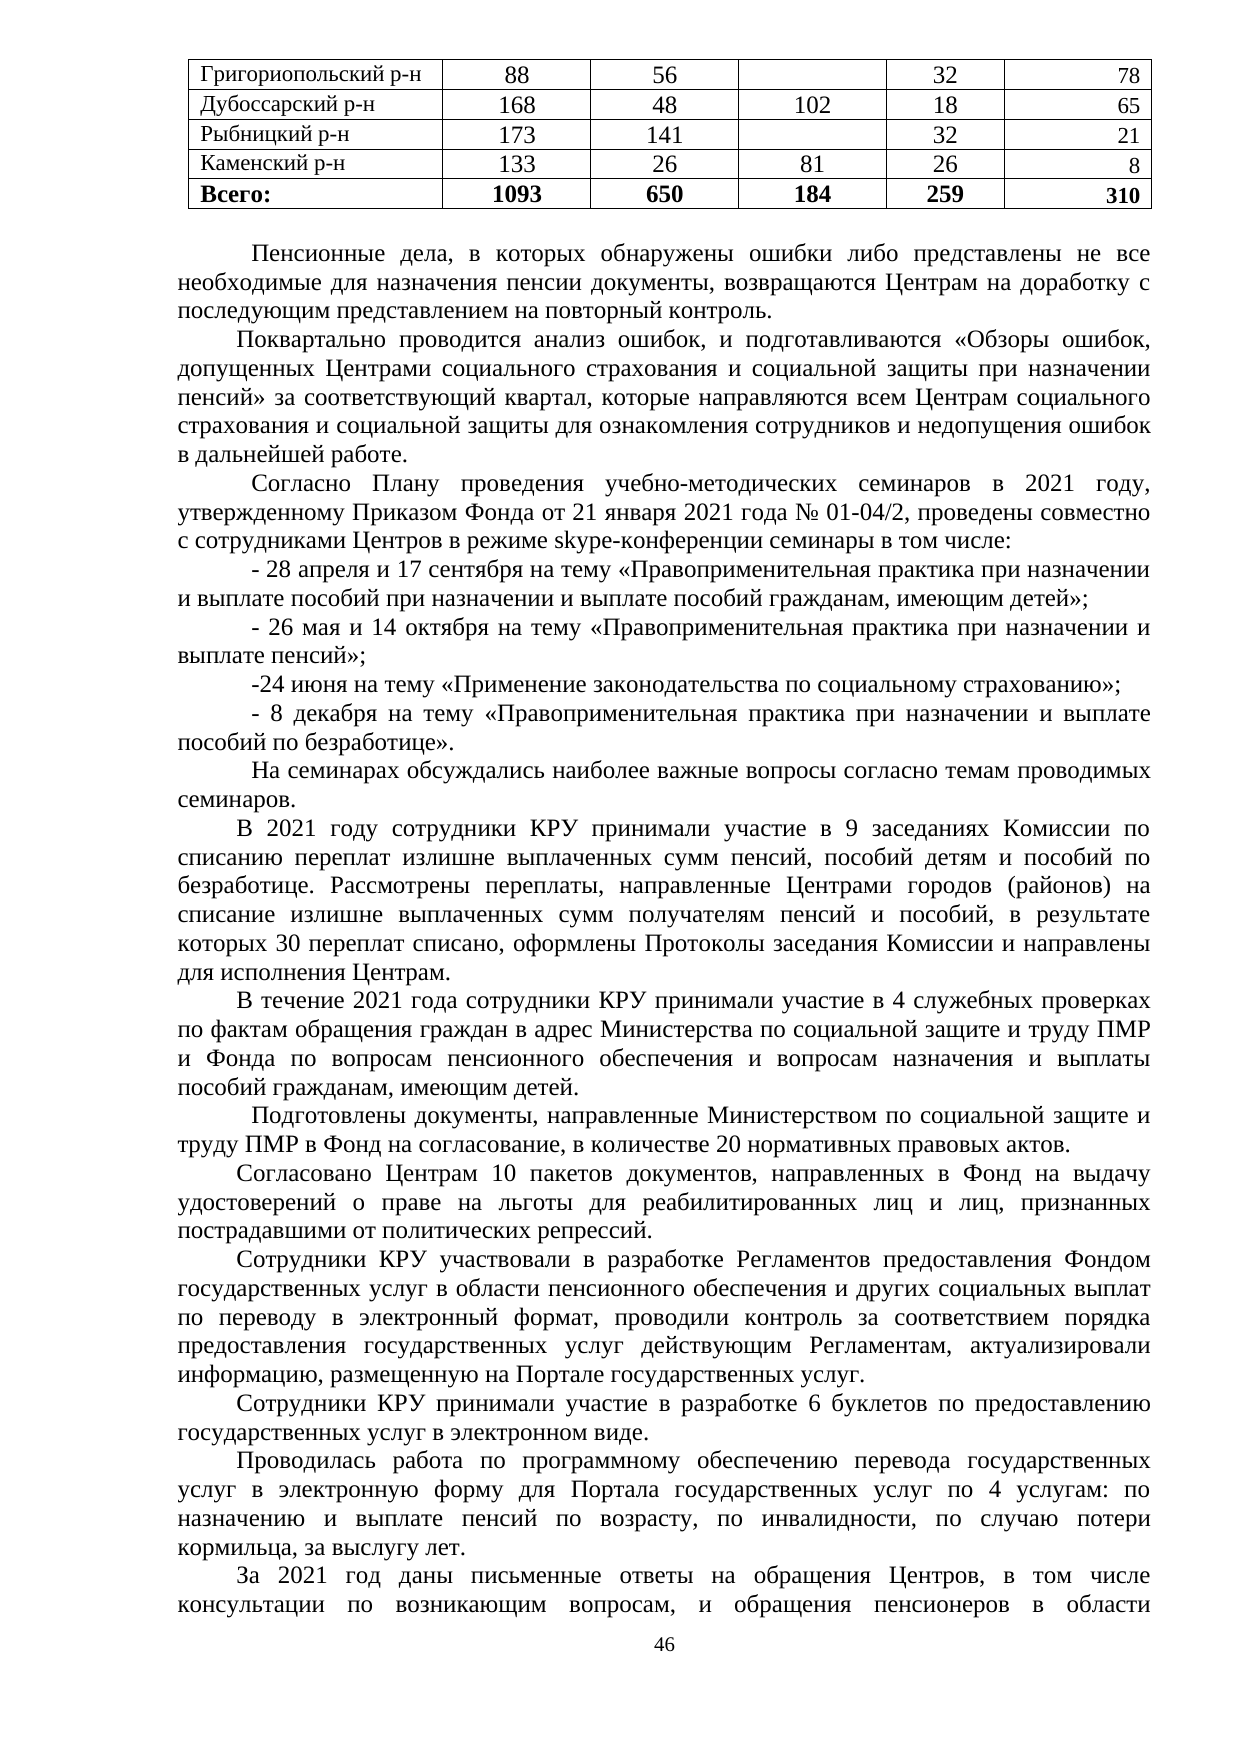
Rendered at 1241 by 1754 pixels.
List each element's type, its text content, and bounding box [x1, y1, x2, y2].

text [177, 1560, 1152, 1618]
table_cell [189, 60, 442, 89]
text Согласно Плану проведения учебно-методических семинаров в 2021 году, утвержденному Приказом Фонда от 21 января 2021 года № 01-04/2, проведены совместно с сотрудниками Центров в режиме skype-конференции семинары в том числе: [177, 468, 1152, 554]
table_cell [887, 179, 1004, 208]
text - 8 декабря на тему «Правоприменительная практика при назначении и выплате пособий по безработице». [177, 698, 1152, 755]
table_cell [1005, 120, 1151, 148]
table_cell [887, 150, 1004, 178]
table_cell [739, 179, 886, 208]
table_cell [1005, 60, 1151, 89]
text Сотрудники КРУ принимали участие в разработке 6 буклетов по предоставлению государственных услуг в электронном виде. [177, 1388, 1152, 1445]
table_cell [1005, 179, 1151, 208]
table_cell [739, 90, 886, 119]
text Пенсионные дела, в которых обнаружены ошибки либо представлены не все необходимые для назначения пенсии документы, возвращаются Центрам на доработку с последующим представлением на повторный контроль. [177, 238, 1152, 324]
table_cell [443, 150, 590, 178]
text Поквартально проводится анализ ошибок, и подготавливаются «Обзоры ошибок, допущенных Центрами социального страхования и социальной защиты при назначении пенсий» за соответствующий квартал, которые направляются всем Центрам социального страхования и социальной защиты для ознакомления сотрудников и недопущения ошибок в дальнейшей работе. [177, 324, 1152, 468]
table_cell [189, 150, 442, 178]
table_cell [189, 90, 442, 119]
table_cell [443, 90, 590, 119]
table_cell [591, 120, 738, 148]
text В течение 2021 года сотрудники КРУ принимали участие в 4 служебных проверках по фактам обращения граждан в адрес Министерства по социальной защите и труду ПМР и Фонда по вопросам пенсионного обеспечения и вопросам назначения и выплаты пособий гражданам, имеющим детей. [177, 985, 1152, 1100]
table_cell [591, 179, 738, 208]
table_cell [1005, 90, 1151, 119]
text Подготовлены документы, направленные Министерством по социальной защите и труду ПМР в Фонд на согласование, в количестве 20 нормативных правовых актов. [177, 1100, 1152, 1158]
text - 28 апреля и 17 сентября на тему «Правоприменительная практика при назначении и выплате пособий при назначении и выплате пособий гражданам, имеющим детей»; [177, 554, 1152, 612]
text -24 июня на тему «Применение законодательства по социальному страхованию»; [177, 669, 1152, 698]
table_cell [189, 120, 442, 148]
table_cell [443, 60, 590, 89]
text Сотрудники КРУ участвовали в разработке Регламентов предоставления Фондом государственных услуг в области пенсионного обеспечения и других социальных выплат по переводу в электронный формат, проводили контроль за соответствием порядка предоставления государственных услуг действующим Регламентам, актуализировали информацию, размещенную на Портале государственных услуг. [177, 1244, 1152, 1388]
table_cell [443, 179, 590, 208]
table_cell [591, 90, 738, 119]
text - 26 мая и 14 октября на тему «Правоприменительная практика при назначении и выплате пенсий»; [177, 612, 1152, 669]
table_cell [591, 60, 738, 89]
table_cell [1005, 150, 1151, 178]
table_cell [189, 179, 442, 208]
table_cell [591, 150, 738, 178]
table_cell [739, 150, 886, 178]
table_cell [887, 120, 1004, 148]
text В 2021 году сотрудники КРУ принимали участие в 9 заседаниях Комиссии по списанию переплат излишне выплаченных сумм пенсий, пособий детям и пособий по безработице. Рассмотрены переплаты, направленные Центрами городов (районов) на списание излишне выплаченных сумм получателям пенсий и пособий, в результате которых 30 переплат списано, оформлены Протоколы заседания Комиссии и направлены для исполнения Центрам. [177, 813, 1152, 985]
text Проводилась работа по программному обеспечению перевода государственных услуг в электронную форму для Портала государственных услуг по 4 услугам: по назначению и выплате пенсий по возрасту, по инвалидности, по случаю потери кормильца, за выслугу лет. [177, 1445, 1152, 1560]
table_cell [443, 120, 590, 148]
text Согласовано Центрам 10 пакетов документов, направленных в Фонд на выдачу удостоверений о праве на льготы для реабилитированных лиц и лиц, признанных пострадавшими от политических репрессий. [177, 1158, 1152, 1244]
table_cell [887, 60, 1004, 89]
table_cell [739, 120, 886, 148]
text На семинарах обсуждались наиболее важные вопросы согласно темам проводимых семинаров. [177, 755, 1152, 813]
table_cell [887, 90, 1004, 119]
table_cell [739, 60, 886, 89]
